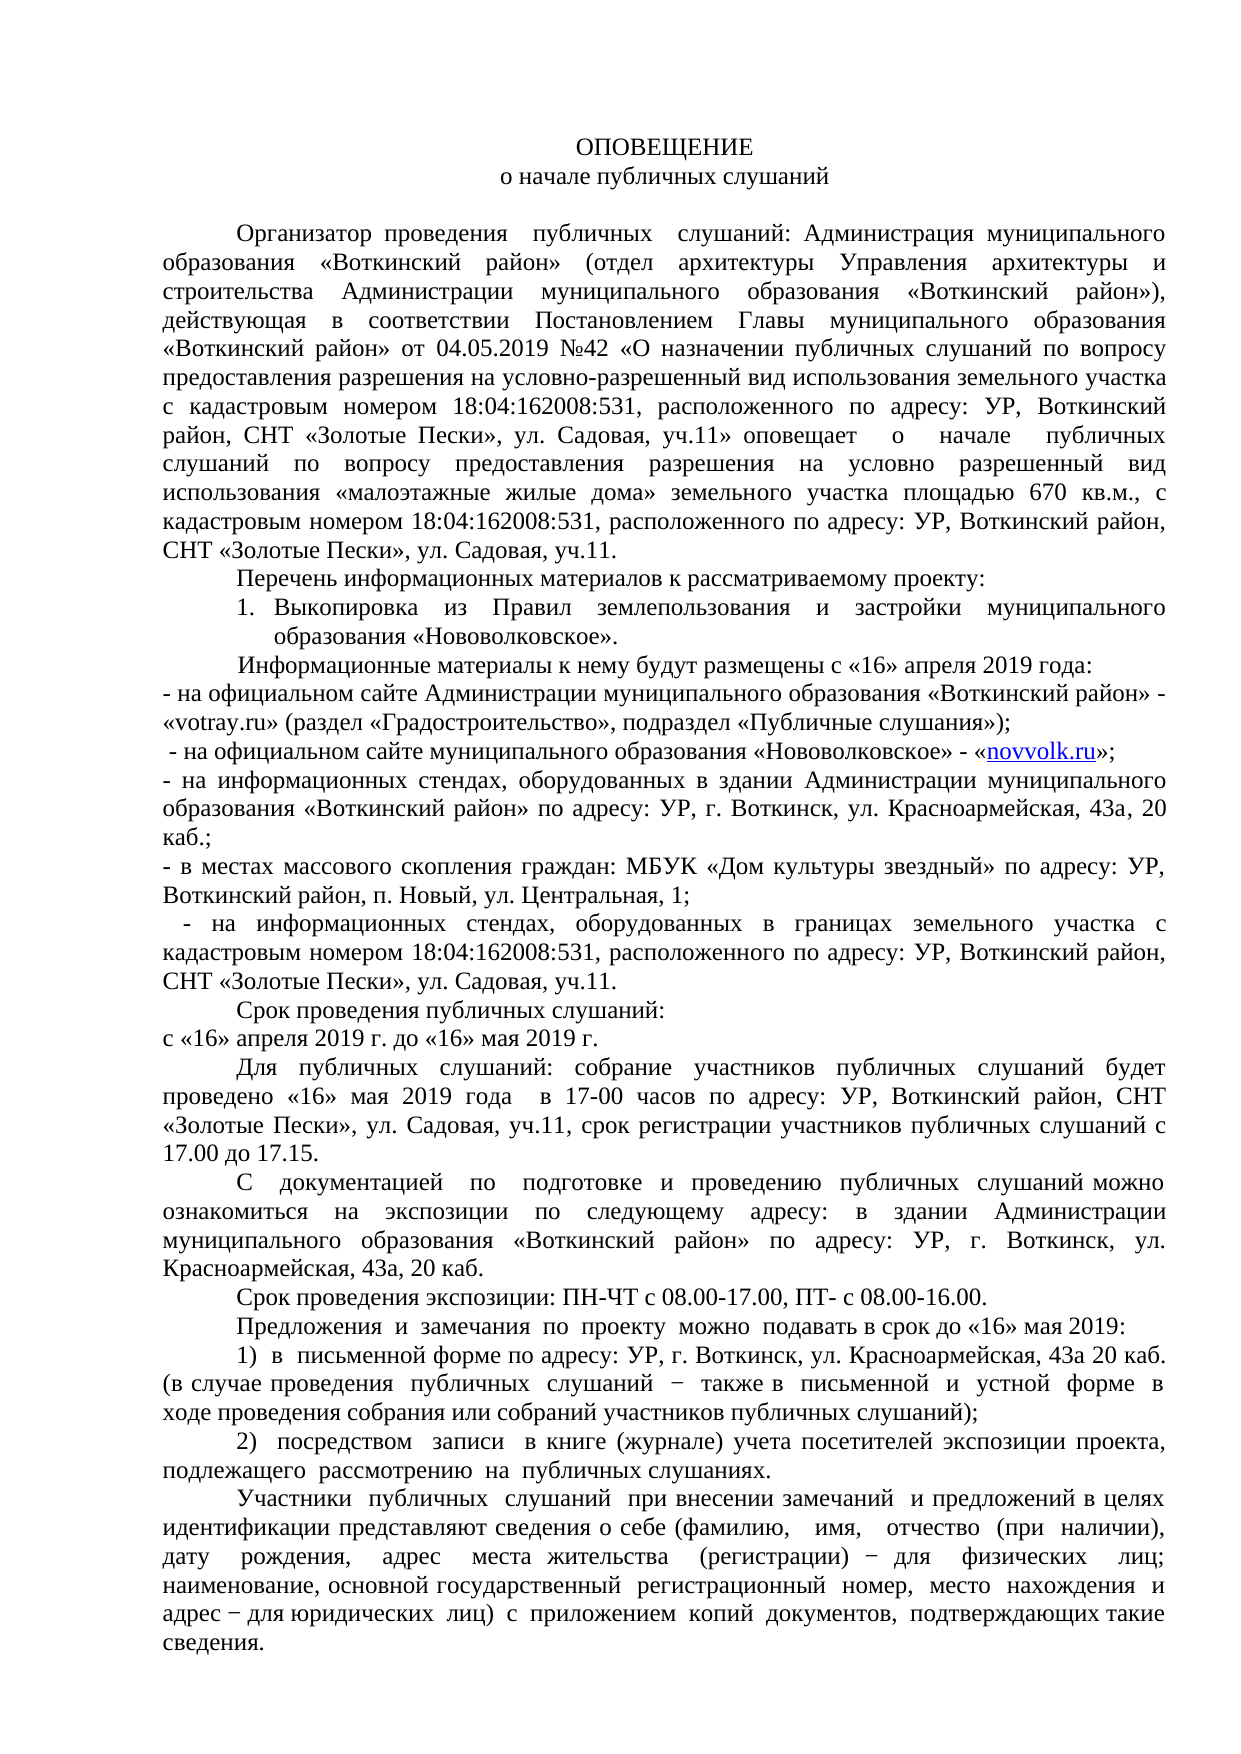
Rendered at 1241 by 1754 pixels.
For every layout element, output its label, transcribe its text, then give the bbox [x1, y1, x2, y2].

text с «16» апреля 2019 г. до «16» мая 2019 г. [162, 1023, 1167, 1052]
list Выкопировка из Правил землепользования и застройки муниципального образования «Нововолковское». [236, 592, 1167, 650]
text - на информационных стендах, оборудованных в границах земельного участка с кадастровым номером 18:04:162008:531, расположенного по адресу: УР, Воткинский район, СНТ «Золотые Пески», ул. Садовая, уч.11. [162, 908, 1167, 995]
text - в местах массового скопления граждан: МБУК «Дом культуры звездный» по адресу: УР, Воткинский район, п. Новый, ул. Центральная, 1; [162, 851, 1167, 908]
text Предложения и замечания по проекту можно подавать в срок до «16» мая 2019: [162, 1311, 1167, 1340]
text Информационные материалы к нему будут размещены с «16» апреля 2019 года: [162, 650, 1167, 678]
text ОПОВЕЩЕНИЕ [162, 132, 1167, 161]
text Срок проведения публичных слушаний: [162, 995, 1167, 1023]
text Для публичных слушаний: собрание участников публичных слушаний будет проведено «16» мая 2019 года в 17-00 часов по адресу: УР, Воткинский район, СНТ «Золотые Пески», ул. Садовая, уч.11, срок регистрации участников публичных слушаний с 17.00 до 17.15. [162, 1052, 1167, 1167]
text о начале публичных слушаний [162, 161, 1167, 190]
text - на официальном сайте муниципального образования «Нововолковское» - «novvolk.ru»; [162, 736, 987, 765]
text 2) посредством записи в книге (журнале) учета посетителей экспозиции проекта, подлежащего рассмотрению на публичных слушаниях. [162, 1426, 1167, 1483]
text Участники публичных слушаний при внесении замечаний и предложений в целях идентификации представляют сведения о себе (фамилию, имя, отчество (при наличии), дату рождения, адрес места жительства (регистрации) − для физических лиц; наименование, основной государственный регистрационный номер, место нахождения и адрес − для юридических лиц) с приложением копий документов, подтверждающих такие сведения. [162, 1483, 1167, 1656]
text Срок проведения экспозиции: ПН-ЧТ с 08.00-17.00, ПТ- с 08.00-16.00. [162, 1282, 1167, 1311]
text С документацией по подготовке и проведению публичных слушаний можно ознакомиться на экспозиции по следующему адресу: в здании Администрации муниципального образования «Воткинский район» по адресу: УР, г. Воткинск, ул. Красноармейская, 43а, 20 каб. [162, 1167, 1167, 1282]
text - на информационных стендах, оборудованных в здании Администрации муниципального образования «Воткинский район» по адресу: УР, г. Воткинск, ул. Красноармейская, 43а, 20 каб.; [162, 765, 1167, 851]
text Перечень информационных материалов к рассматриваемому проекту: [162, 563, 1167, 592]
text 1) в письменной форме по адресу: УР, г. Воткинск, ул. Красноармейская, 43а 20 каб. (в случае проведения публичных слушаний − также в письменной и устной форме в ходе проведения собрания или собраний участников публичных слушаний); [162, 1340, 1167, 1426]
text - на официальном сайте Администрации муниципального образования «Воткинский район» - «votray.ru» (раздел «Градостроительство», подраздел «Публичные слушания»); [162, 678, 1167, 736]
text Организатор проведения публичных слушаний: Администрация муниципального образования «Воткинский район» (отдел архитектуры Управления архитектуры и строительства Администрации муниципального образования «Воткинский район»), действующая в соответствии Постановлением Главы муниципального образования «Воткинский район» от 04.05.2019 №42 «О назначении публичных слушаний по вопросу предоставления разрешения на условно-разрешенный вид использования земельного участка с кадастровым номером 18:04:162008:531, расположенного по адресу: УР, Воткинский район, СНТ «Золотые Пески», ул. Садовая, уч.11» оповещает о начале публичных слушаний по вопросу предоставления разрешения на условно разрешенный вид использования «малоэтажные жилые дома» земельного участка площадью 670 кв.м., с кадастровым номером 18:04:162008:531, расположенного по адресу: УР, Воткинский район, СНТ «Золотые Пески», ул. Садовая, уч.11. [162, 218, 1167, 563]
